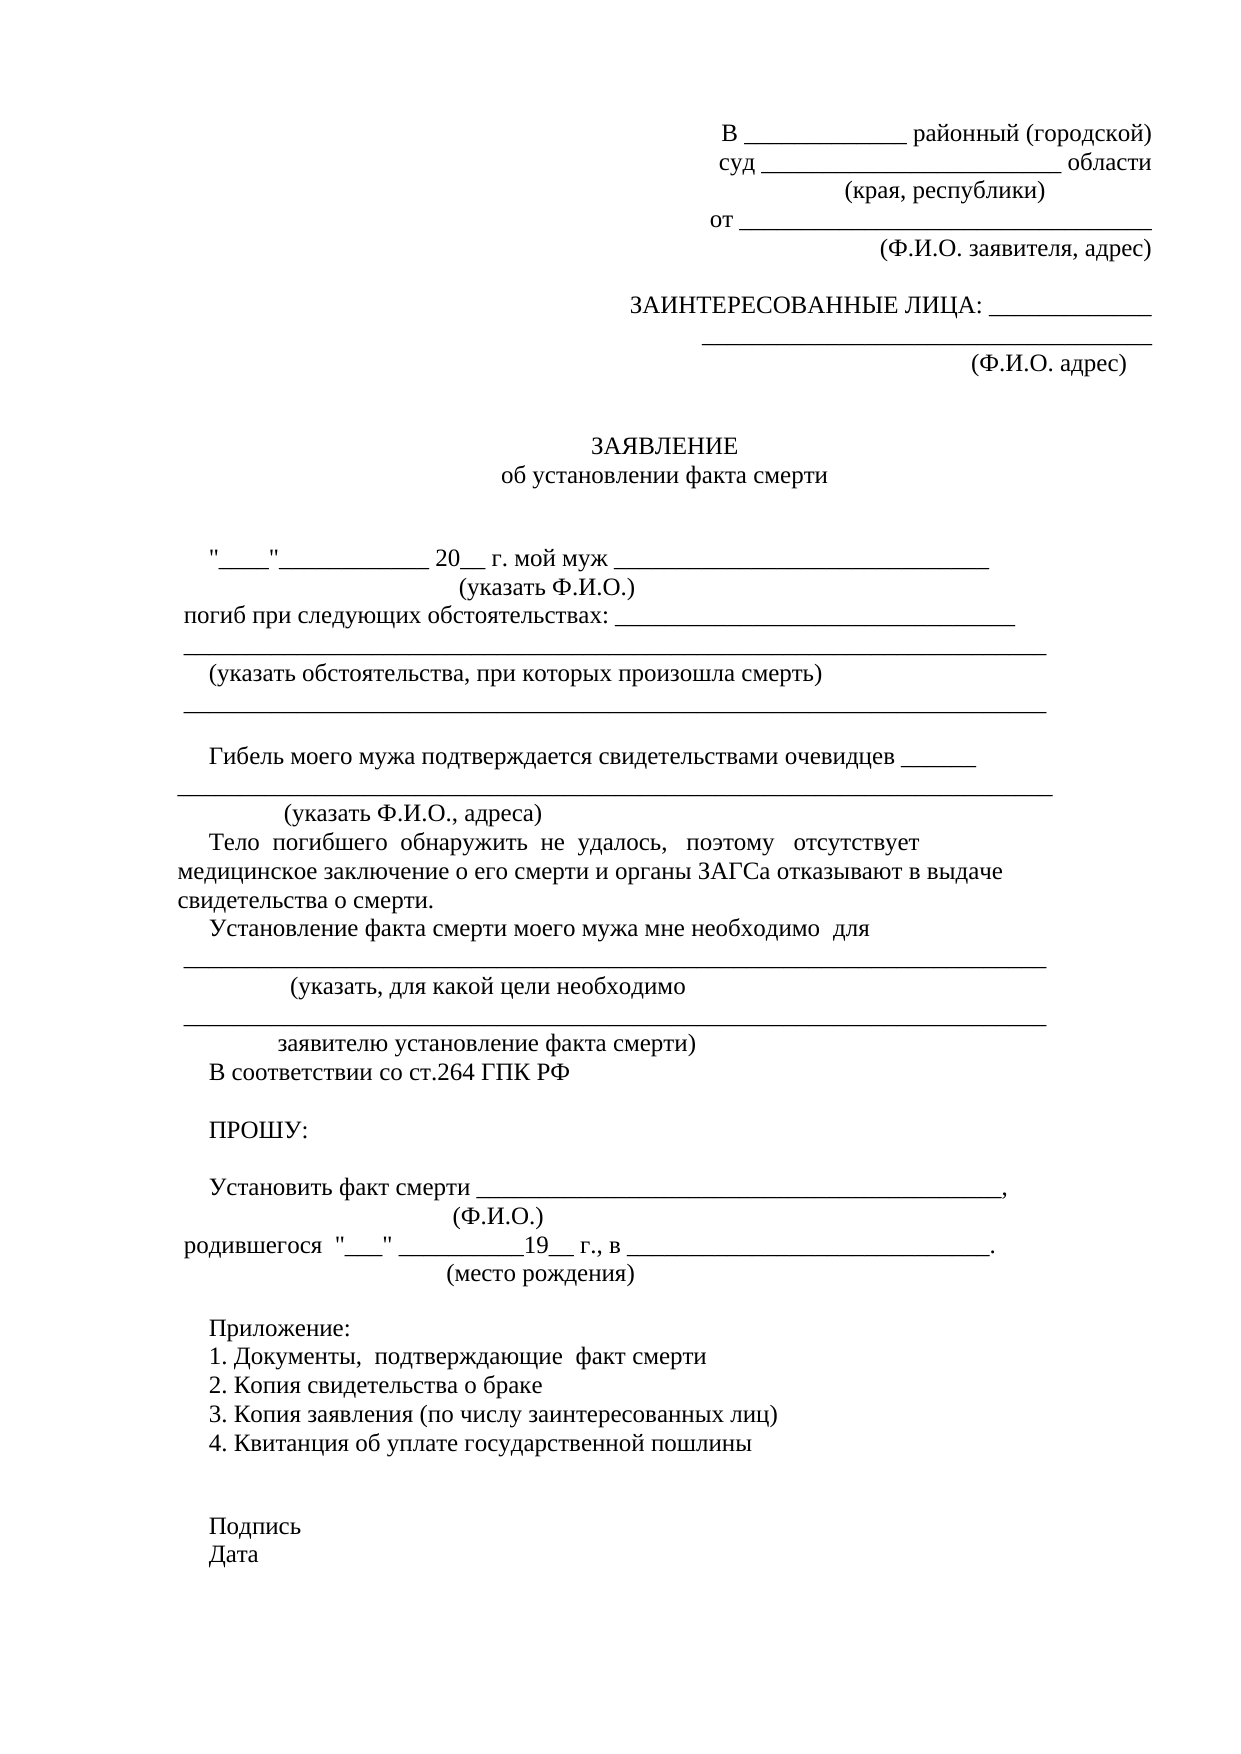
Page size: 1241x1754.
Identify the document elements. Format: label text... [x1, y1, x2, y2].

text 2. Копия свидетельства о браке [177, 1370, 1152, 1399]
text (место рождения) [177, 1258, 1152, 1287]
text (указать обстоятельства, при которых произошла смерть) [177, 658, 1152, 687]
text (Ф.И.О.) [177, 1201, 1152, 1230]
text _____________________________________________________________________ [177, 942, 1152, 971]
text Дата [177, 1539, 1152, 1568]
text медицинское заключение о его смерти и органы ЗАГСа отказывают в выдаче [177, 856, 1152, 885]
text "____"____________ 20__ г. мой муж ______________________________ [177, 543, 1152, 572]
text 4. Квитанция об уплате государственной пошлины [177, 1428, 1152, 1456]
text погиб при следующих обстоятельствах: ________________________________ [177, 600, 1152, 629]
text 3. Копия заявления (по числу заинтересованных лиц) [177, 1399, 1152, 1428]
text Приложение: [177, 1313, 1152, 1341]
text _____________________________________________________________________ [177, 1000, 1152, 1028]
text ______________________________________________________________________ [177, 770, 1152, 798]
text свидетельства о смерти. [177, 885, 1152, 913]
text родившегося "___" __________19__ г., в _____________________________. [177, 1230, 1152, 1258]
text ____________________________________ [177, 319, 1152, 348]
text об установлении факта смерти [177, 460, 1152, 489]
text (Ф.И.О. адрес) [177, 348, 1152, 377]
text ЗАЯВЛЕНИЕ [177, 431, 1152, 460]
text (края, республики) [177, 176, 1152, 204]
text (Ф.И.О. заявителя, адрес) [177, 233, 1152, 262]
text (указать Ф.И.О.) [177, 572, 1152, 600]
text 1. Документы, подтверждающие факт смерти [177, 1341, 1152, 1370]
text заявителю установление факта смерти) [177, 1028, 1152, 1057]
text Установление факта смерти моего мужа мне необходимо для [177, 913, 1152, 942]
text _____________________________________________________________________ [177, 687, 1152, 715]
text Гибель моего мужа подтверждается свидетельствами очевидцев ______ [177, 741, 1152, 770]
text суд ________________________ области [177, 147, 1152, 176]
text Тело погибшего обнаружить не удалось, поэтому отсутствует [177, 827, 1152, 856]
text ЗАИНТЕРЕСОВАННЫЕ ЛИЦА: _____________ [177, 291, 1152, 319]
text В соответствии со ст.264 ГПК РФ [177, 1057, 1152, 1086]
text от _________________________________ [177, 204, 1152, 233]
text _____________________________________________________________________ [177, 629, 1152, 658]
text (указать, для какой цели необходимо [177, 971, 1152, 1000]
text Установить факт смерти __________________________________________, [177, 1172, 1152, 1201]
text ПРОШУ: [177, 1115, 1152, 1143]
text (указать Ф.И.О., адреса) [177, 798, 1152, 827]
text Подпись [177, 1511, 1152, 1539]
text В _____________ районный (городской) [177, 118, 1152, 147]
